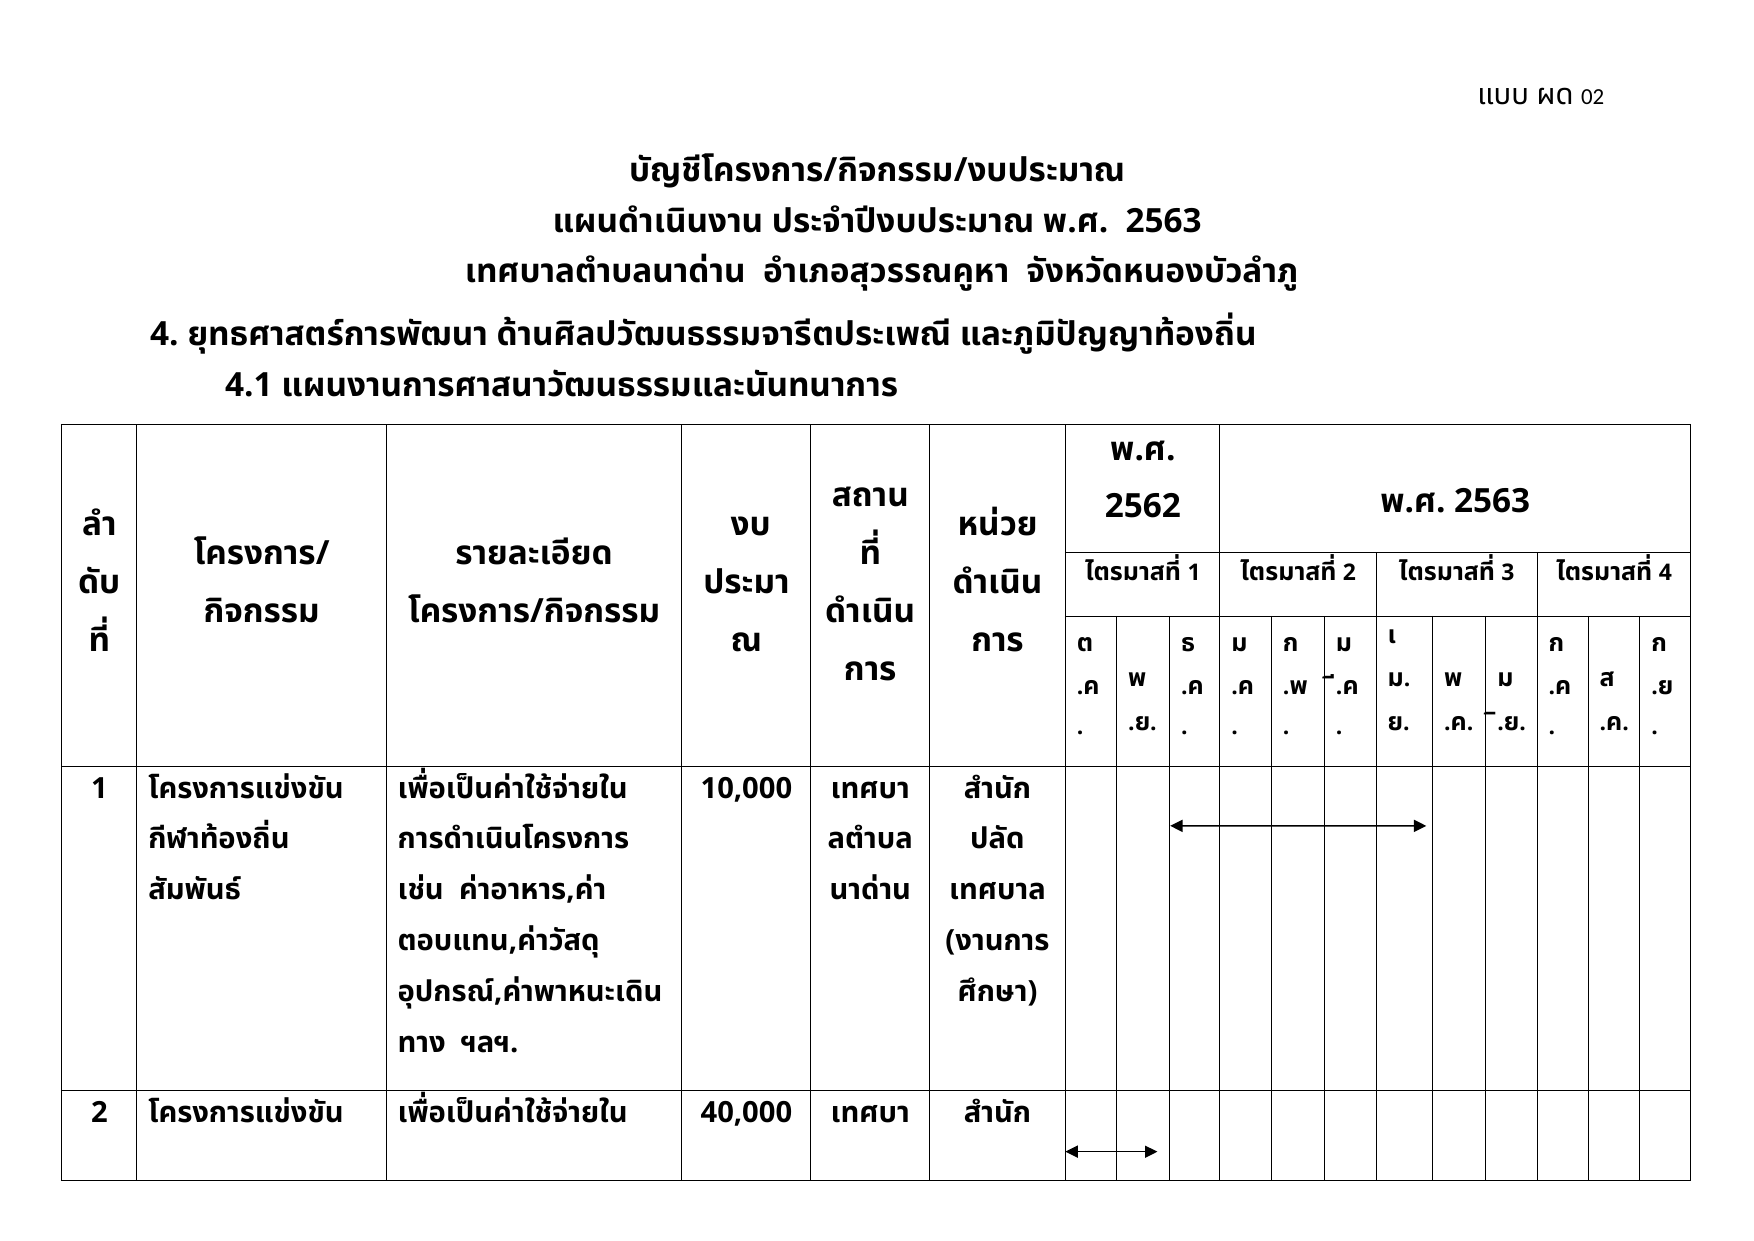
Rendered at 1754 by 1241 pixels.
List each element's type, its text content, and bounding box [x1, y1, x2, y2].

table_cell [1170, 827, 1219, 1090]
table_cell ส.ค. [1589, 617, 1639, 766]
table_cell มี.ค. [1325, 617, 1376, 766]
text แผนดำเนินงาน ประจำปีงบประมาณ พ.ศ. 2563 [150, 196, 1604, 247]
table_cell [1538, 767, 1588, 1090]
table_cell โครงการแข่งขันกีฬาท้องถิ่นสัมพันธ์ [137, 767, 386, 1090]
table_cell [1117, 1091, 1169, 1180]
table_cell [1486, 767, 1537, 1090]
table_cell เทศบาลตำบล นาด่าน [811, 1091, 929, 1180]
table_cell [1170, 767, 1219, 825]
table_cell ธ.ค. [1170, 617, 1219, 766]
table_header หน่วยดำเนินการ [930, 425, 1065, 766]
table_cell มิ.ย. [1486, 617, 1537, 766]
table_cell [1325, 827, 1376, 1090]
table_cell [1640, 767, 1690, 1090]
table_header สถานที่ดำเนินการ [811, 425, 929, 766]
table_cell ไตรมาสที่ 2 [1220, 553, 1376, 616]
table_header งบประมาณ [682, 425, 810, 766]
table_cell [1066, 1091, 1116, 1151]
table_cell พ.ย. [1117, 617, 1169, 766]
table_cell [1170, 1091, 1219, 1180]
table_cell พ.ค. [1433, 617, 1485, 766]
table_header โครงการ/กิจกรรม [137, 425, 386, 766]
table_cell [1538, 1091, 1588, 1180]
table_header รายละเอียดโครงการ/กิจกรรม [387, 425, 681, 766]
table_cell [1220, 827, 1271, 1090]
table_cell [1272, 767, 1324, 825]
text 4.1 แผนงานการศาสนาวัฒนธรรมและนันทนาการ [150, 361, 1604, 411]
table_cell 1 [62, 767, 136, 1090]
table_cell [1066, 1152, 1116, 1180]
table_cell [1377, 767, 1432, 1090]
table_cell เพื่อเป็นค่าใช้จ่ายในการดำเนินโครงการ เช่น ค่าอาหาร,ค่าตอบแทน,ค่าวัสดุอุปกรณ์,ค่าพาหนะเดินทาง ฯลฯ. [387, 767, 681, 1090]
table_cell [1325, 1091, 1376, 1180]
table_cell [1066, 767, 1116, 1090]
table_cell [137, 1091, 386, 1180]
text 4. ยุทธศาสตร์การพัฒนา ด้านศิลปวัฒนธรรมจารีตประเพณี และภูมิปัญญาท้องถิ่น [150, 310, 1604, 361]
table_cell [1220, 1091, 1271, 1180]
table_cell 40,000 [682, 1091, 810, 1180]
table_cell ม.ค. [1220, 617, 1271, 766]
text เทศบาลตำบลนาด่าน อำเภอสุวรรณคูหา จังหวัดหนองบัวลำภู [150, 247, 1604, 297]
text บัญชีโครงการ/กิจกรรม/งบประมาณ [150, 146, 1604, 196]
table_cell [930, 1091, 1065, 1180]
table_cell เทศบาลตำบล นาด่าน [811, 767, 929, 1090]
table_cell [1377, 1091, 1432, 1180]
table_cell ไตรมาสที่ 1 [1066, 553, 1219, 616]
table_cell ไตรมาสที่ 3 [1377, 553, 1537, 616]
table_cell ไตรมาสที่ 4 [1538, 553, 1690, 616]
table_cell ก.ย. [1640, 617, 1690, 766]
table_cell ก.พ. [1272, 617, 1324, 766]
table_cell [1640, 1091, 1690, 1180]
table_cell 10,000 [682, 767, 810, 1090]
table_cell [387, 1091, 681, 1180]
table_cell [1433, 1091, 1485, 1180]
table_cell [1272, 827, 1324, 1090]
table_cell ต.ค. [1066, 617, 1116, 766]
table_header พ.ศ. 2562 [1066, 425, 1219, 552]
table_cell เม.ย. [1377, 617, 1432, 766]
table_cell ก.ค. [1538, 617, 1588, 766]
table_cell 2 [62, 1091, 136, 1180]
table_header พ.ศ. 2563 [1220, 425, 1690, 552]
table_cell [1272, 1091, 1324, 1180]
table_cell สำนักปลัด เทศบาล (งานการศึกษา) [930, 767, 1065, 1090]
table_cell [1117, 767, 1169, 1090]
table_cell [1325, 767, 1376, 825]
table_cell [1433, 767, 1485, 1090]
table_cell [1589, 1091, 1639, 1180]
table_cell [1589, 767, 1639, 1090]
table_header ลำดับที่ [62, 425, 136, 766]
table_cell [1220, 767, 1271, 825]
table_cell [1486, 1091, 1537, 1180]
